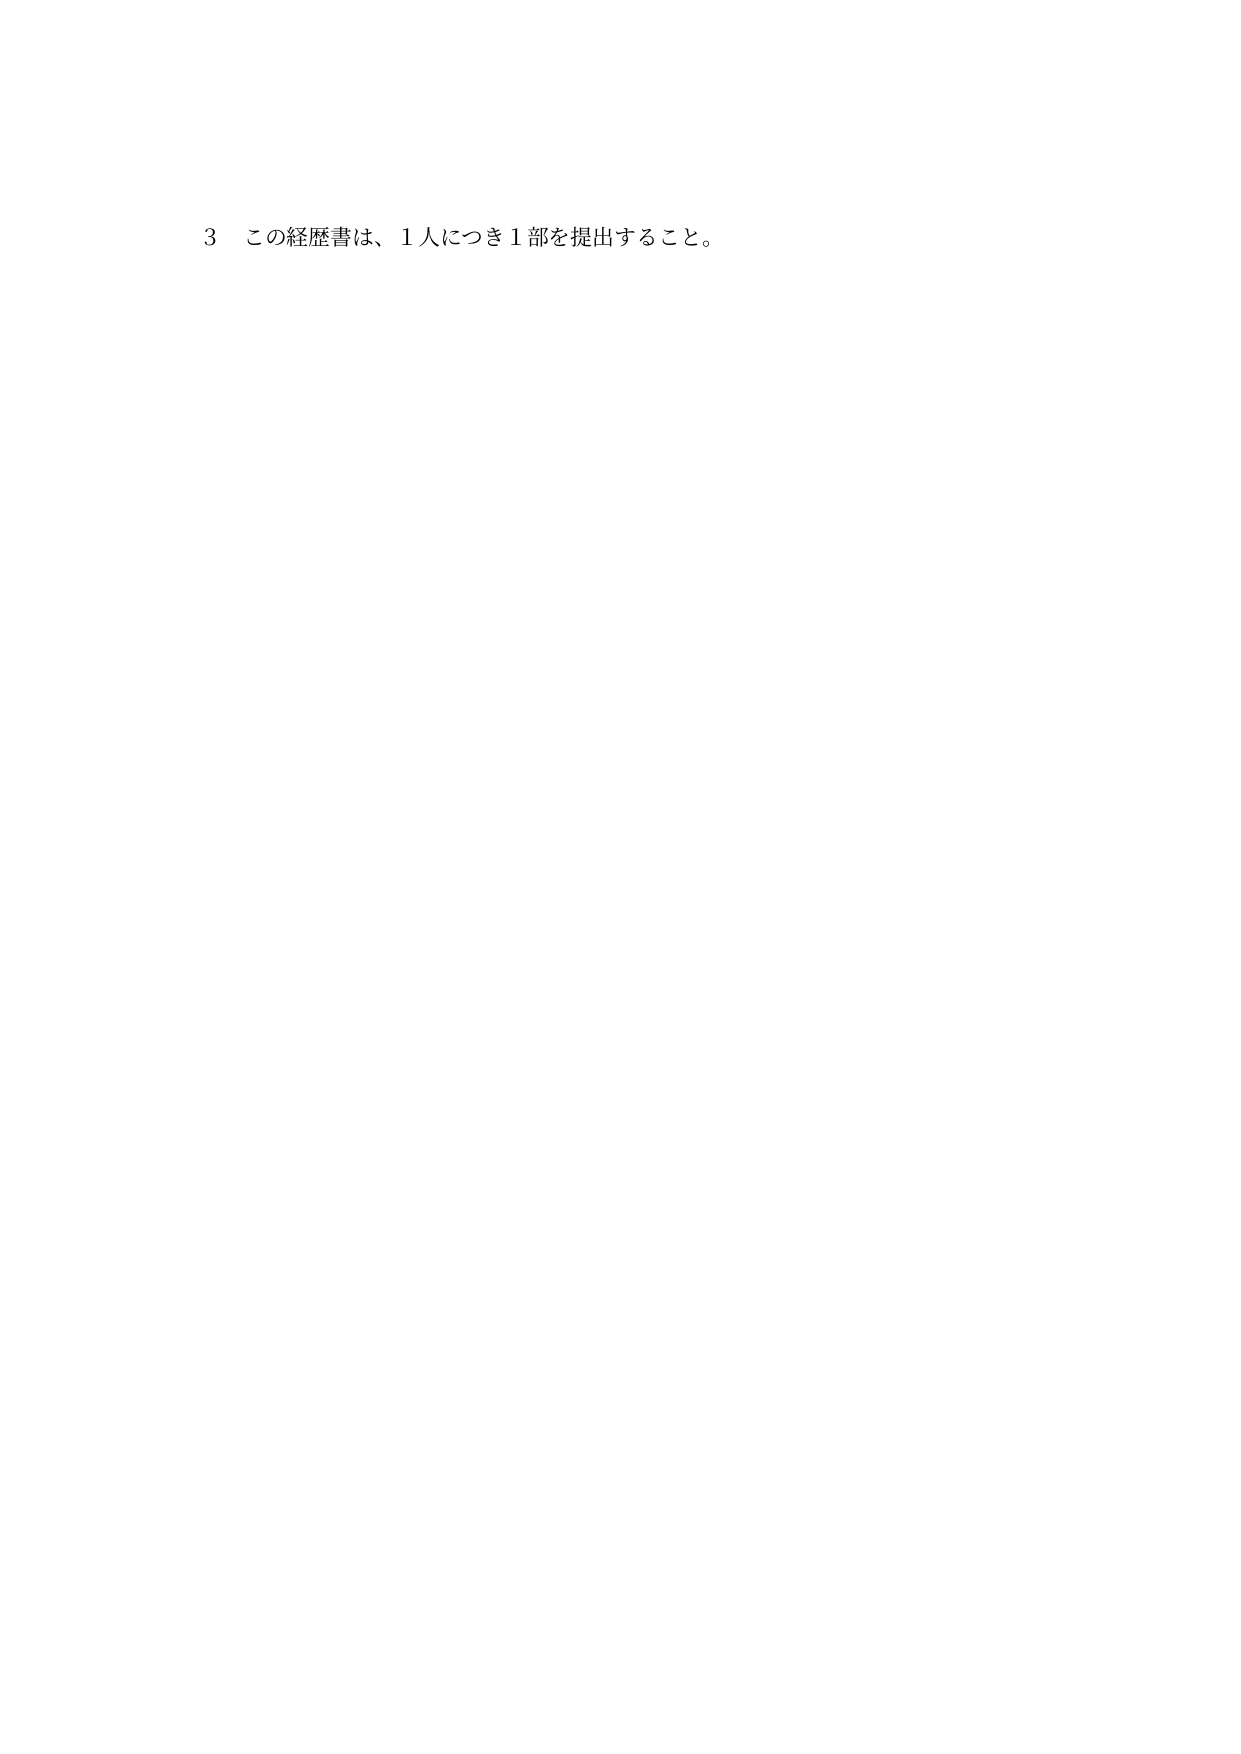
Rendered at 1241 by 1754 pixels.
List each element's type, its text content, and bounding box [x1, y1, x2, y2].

text ３ この経歴書は、１人につき１部を提出すること。 [177, 217, 1063, 254]
